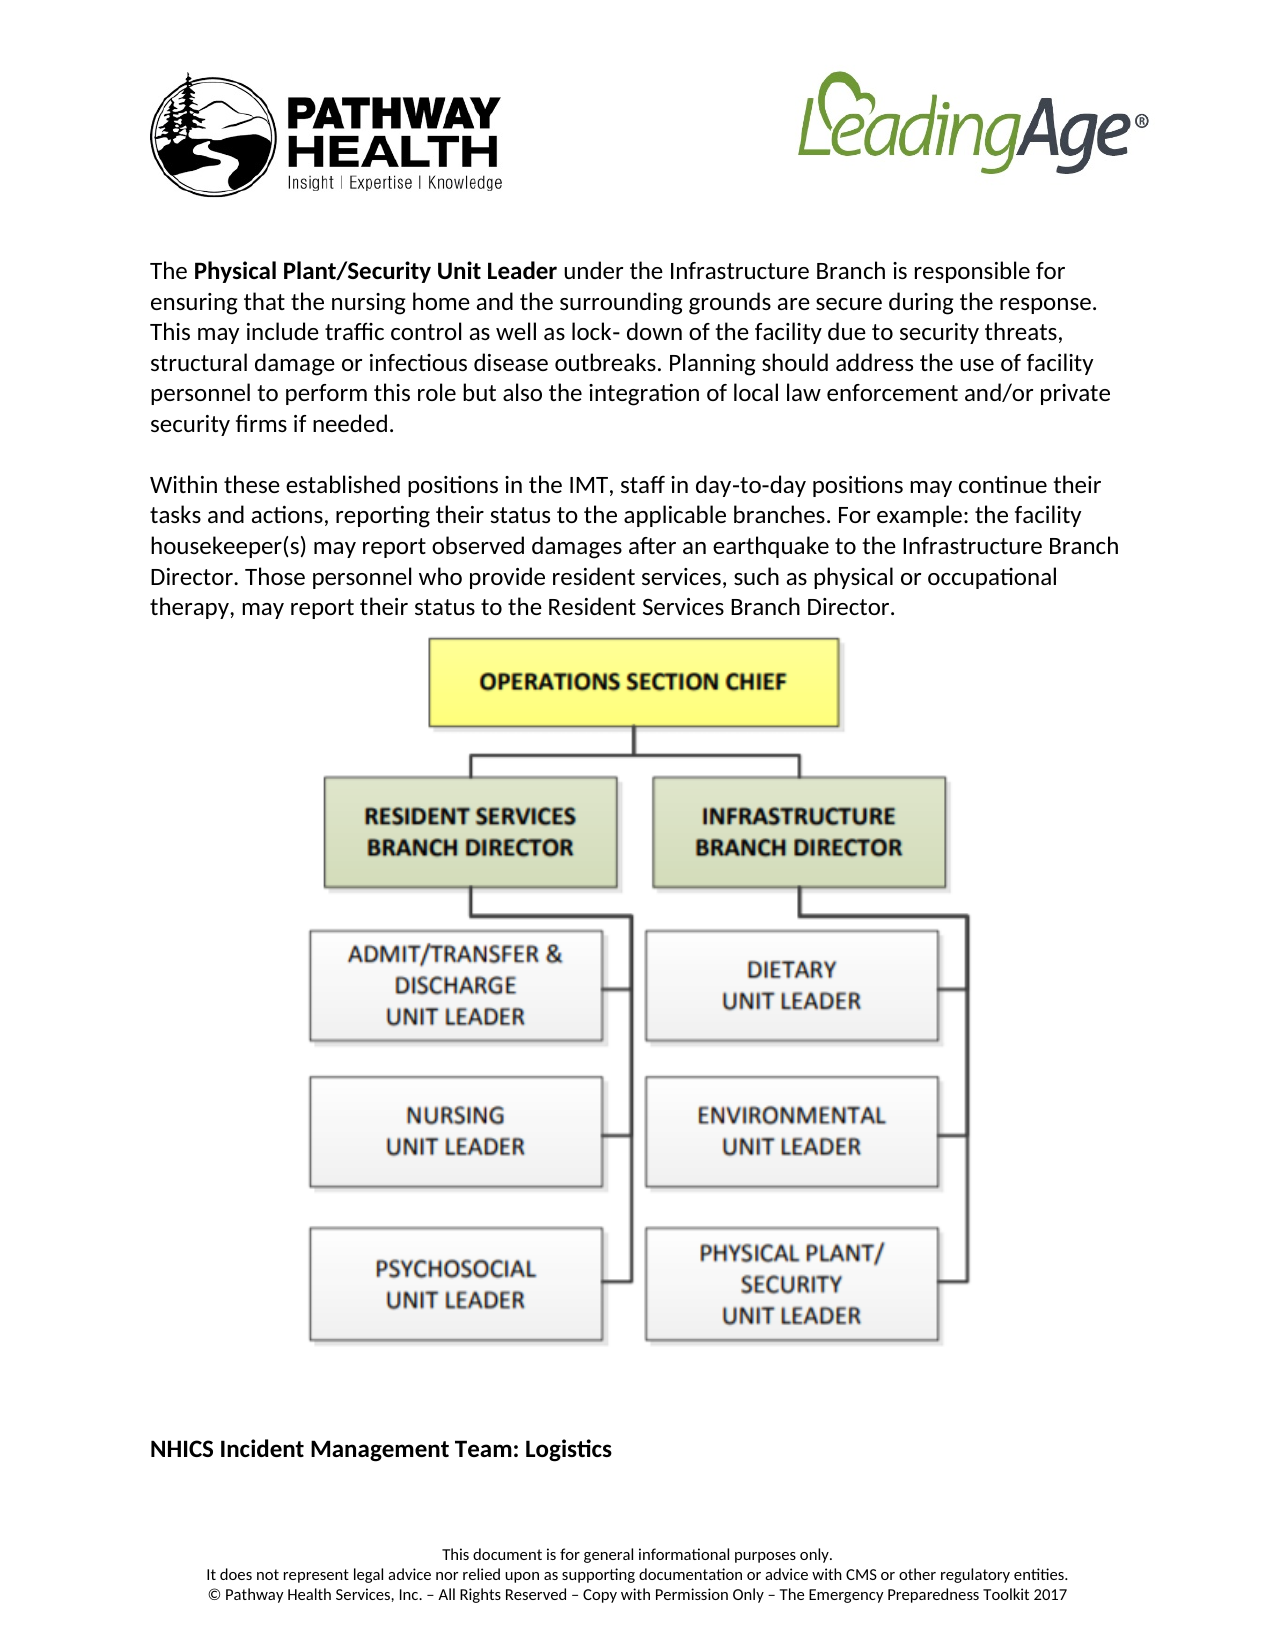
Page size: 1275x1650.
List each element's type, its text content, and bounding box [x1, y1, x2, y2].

text The Physical Plant/Security Unit Leader under the Infrastructure Branch is responsible for ensuring that the nursing home and the surrounding grounds are secure during the response. This may include traffic control as well as lock‐ down of the facility due to security threats, structural damage or infectious disease outbreaks. Planning should address the use of facility personnel to perform this role but also the integration of local law enforcement and/or private security firms if needed. [150, 256, 1125, 439]
text Within these established positions in the IMT, staff in day‐to‐day positions may continue their tasks and actions, reporting their status to the applicable branches. For example: the facility housekeeper(s) may report observed damages after an earthquake to the Infrastructure Branch Director. Those personnel who provide resident services, such as physical or occupational therapy, may report their status to the Resident Services Branch Director. [150, 469, 1125, 622]
picture [0, 0, 1275, 1610]
text NHICS Incident Management Team: Logistics [150, 1433, 1125, 1463]
